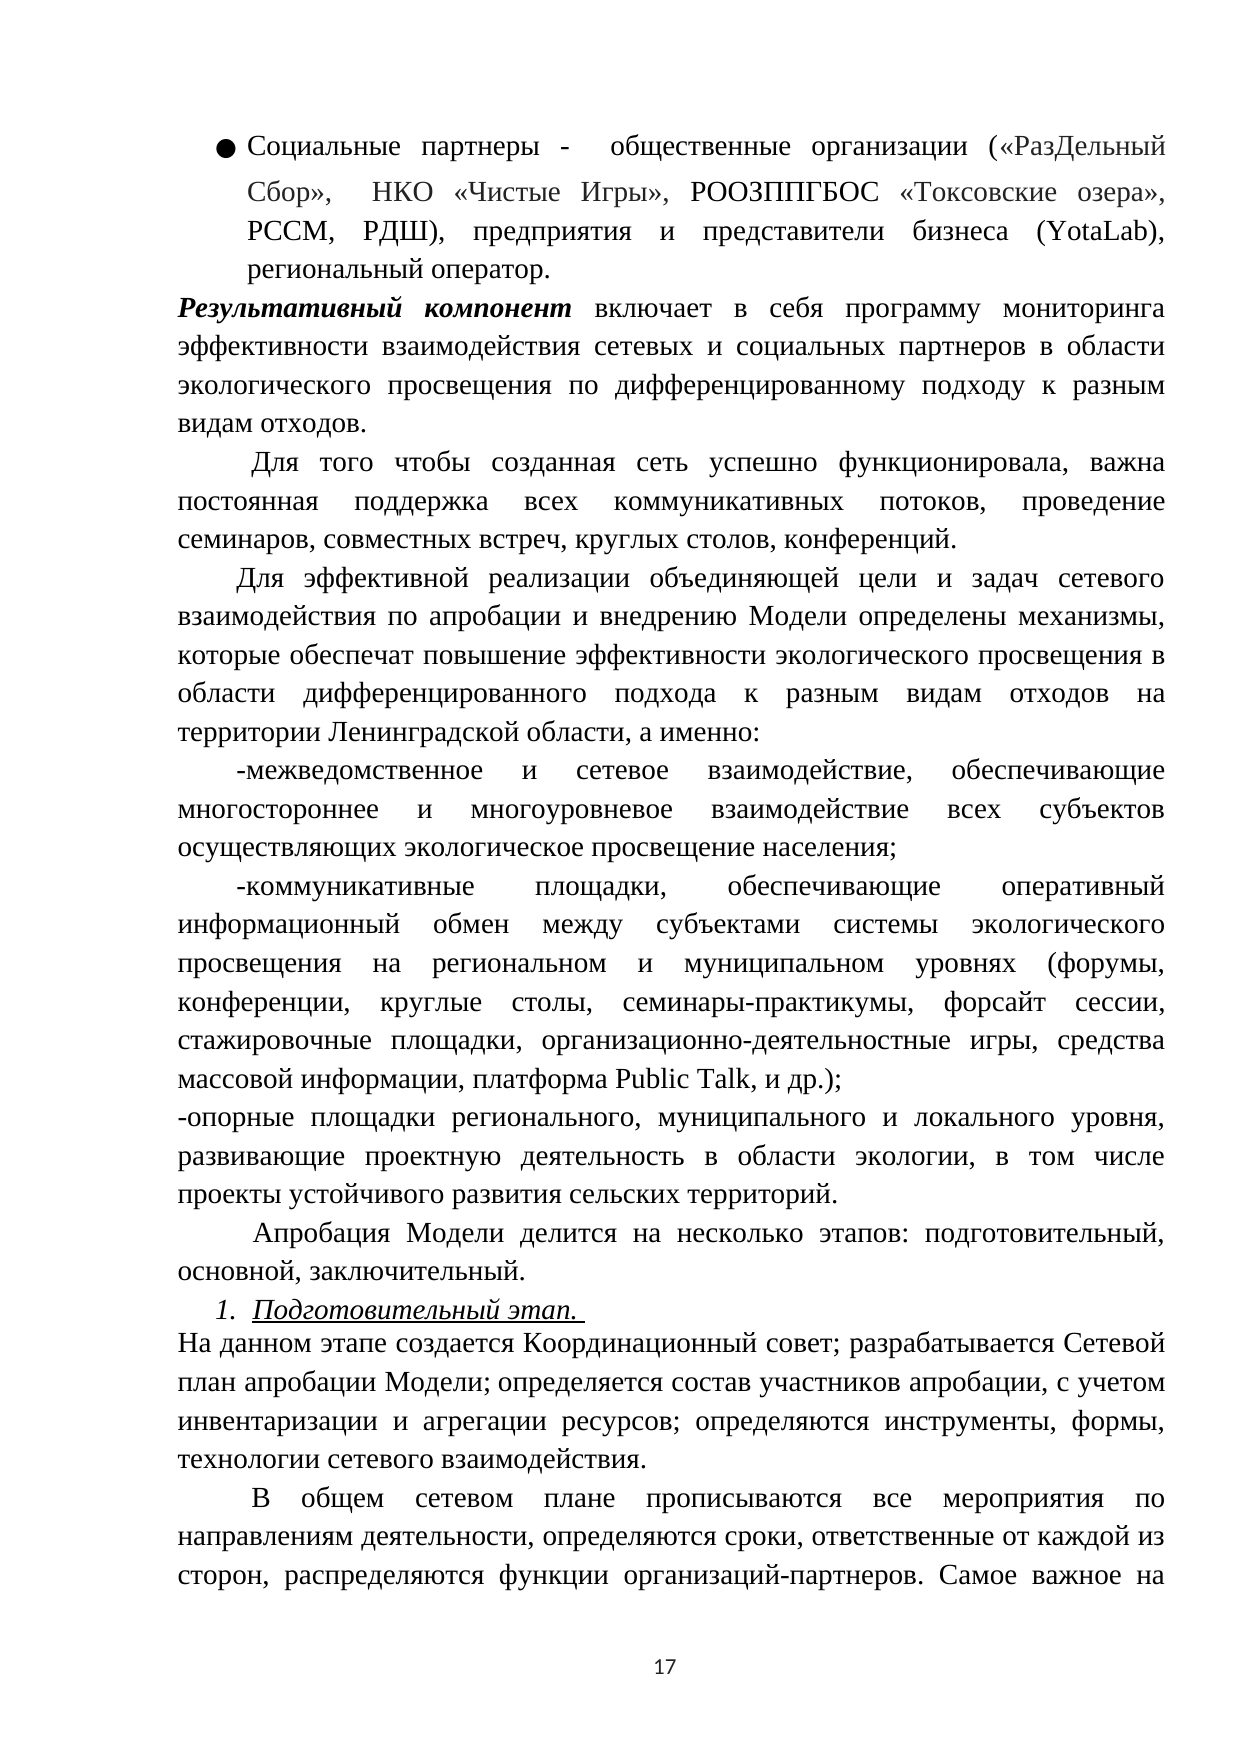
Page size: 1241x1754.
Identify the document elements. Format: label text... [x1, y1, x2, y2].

text На данном этапе создается Координационный совет; разрабатывается Сетевой план апробации Модели; определяется состав участников апробации, с учетом инвентаризации и агрегации ресурсов; определяются инструменты, формы, технологии сетевого взаимодействия. [177, 1326, 1166, 1475]
text -коммуникативные площадки, обеспечивающие оперативный информационный обмен между субъектами системы экологического просвещения на региональном и муниципальном уровнях (форумы, конференции, круглые столы, семинары-практикумы, форсайт сессии, стажировочные площадки, организационно-деятельностные игры, средства массовой информации, платформа Public Talk, и др.); [177, 868, 1166, 1094]
text Для эффективной реализации объединяющей цели и задач сетевого взаимодействия по апробации и внедрению Модели определены механизмы, которые обеспечат повышение эффективности экологического просвещения в области дифференцированного подхода к разным видам отходов на территории Ленинградской области, а именно: [177, 560, 1166, 747]
text Для того чтобы созданная сеть успешно функционировала, важна постоянная поддержка всех коммуникативных потоков, проведение семинаров, совместных встреч, круглых столов, конференций. [177, 516, 1166, 555]
text Для того чтобы созданная сеть успешно функционировала, важна постоянная поддержка всех коммуникативных потоков, проведение семинаров, совместных встреч, круглых столов, конференций. [177, 444, 1166, 483]
list Подготовительный этап. [215, 1292, 1166, 1326]
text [177, 1480, 1166, 1590]
text Апробация Модели делится на несколько этапов: подготовительный, основной, заключительный. [177, 1215, 1166, 1287]
text -межведомственное и сетевое взаимодействие, обеспечивающие многостороннее и многоуровневое взаимодействие всех субъектов осуществляющих экологическое просвещение населения; [177, 752, 1166, 863]
text -опорные площадки регионального, муниципального и локального уровня, развивающие проектную деятельность в области экологии, в том числе проекты устойчивого развития сельских территорий. [177, 1099, 1166, 1210]
list Социальные партнеры - общественные организации («РазДельный Сбор», НКО «Чистые Игры», РООЗППГБОС «Токсовские озера», РССМ, РДШ), предприятия и представители бизнеса (YotaLab), региональный оператор. [215, 118, 1166, 285]
text Результативный компонент включает в себя программу мониторинга эффективности взаимодействия сетевых и социальных партнеров в области экологического просвещения по дифференцированному подходу к разным видам отходов. [177, 290, 1166, 439]
